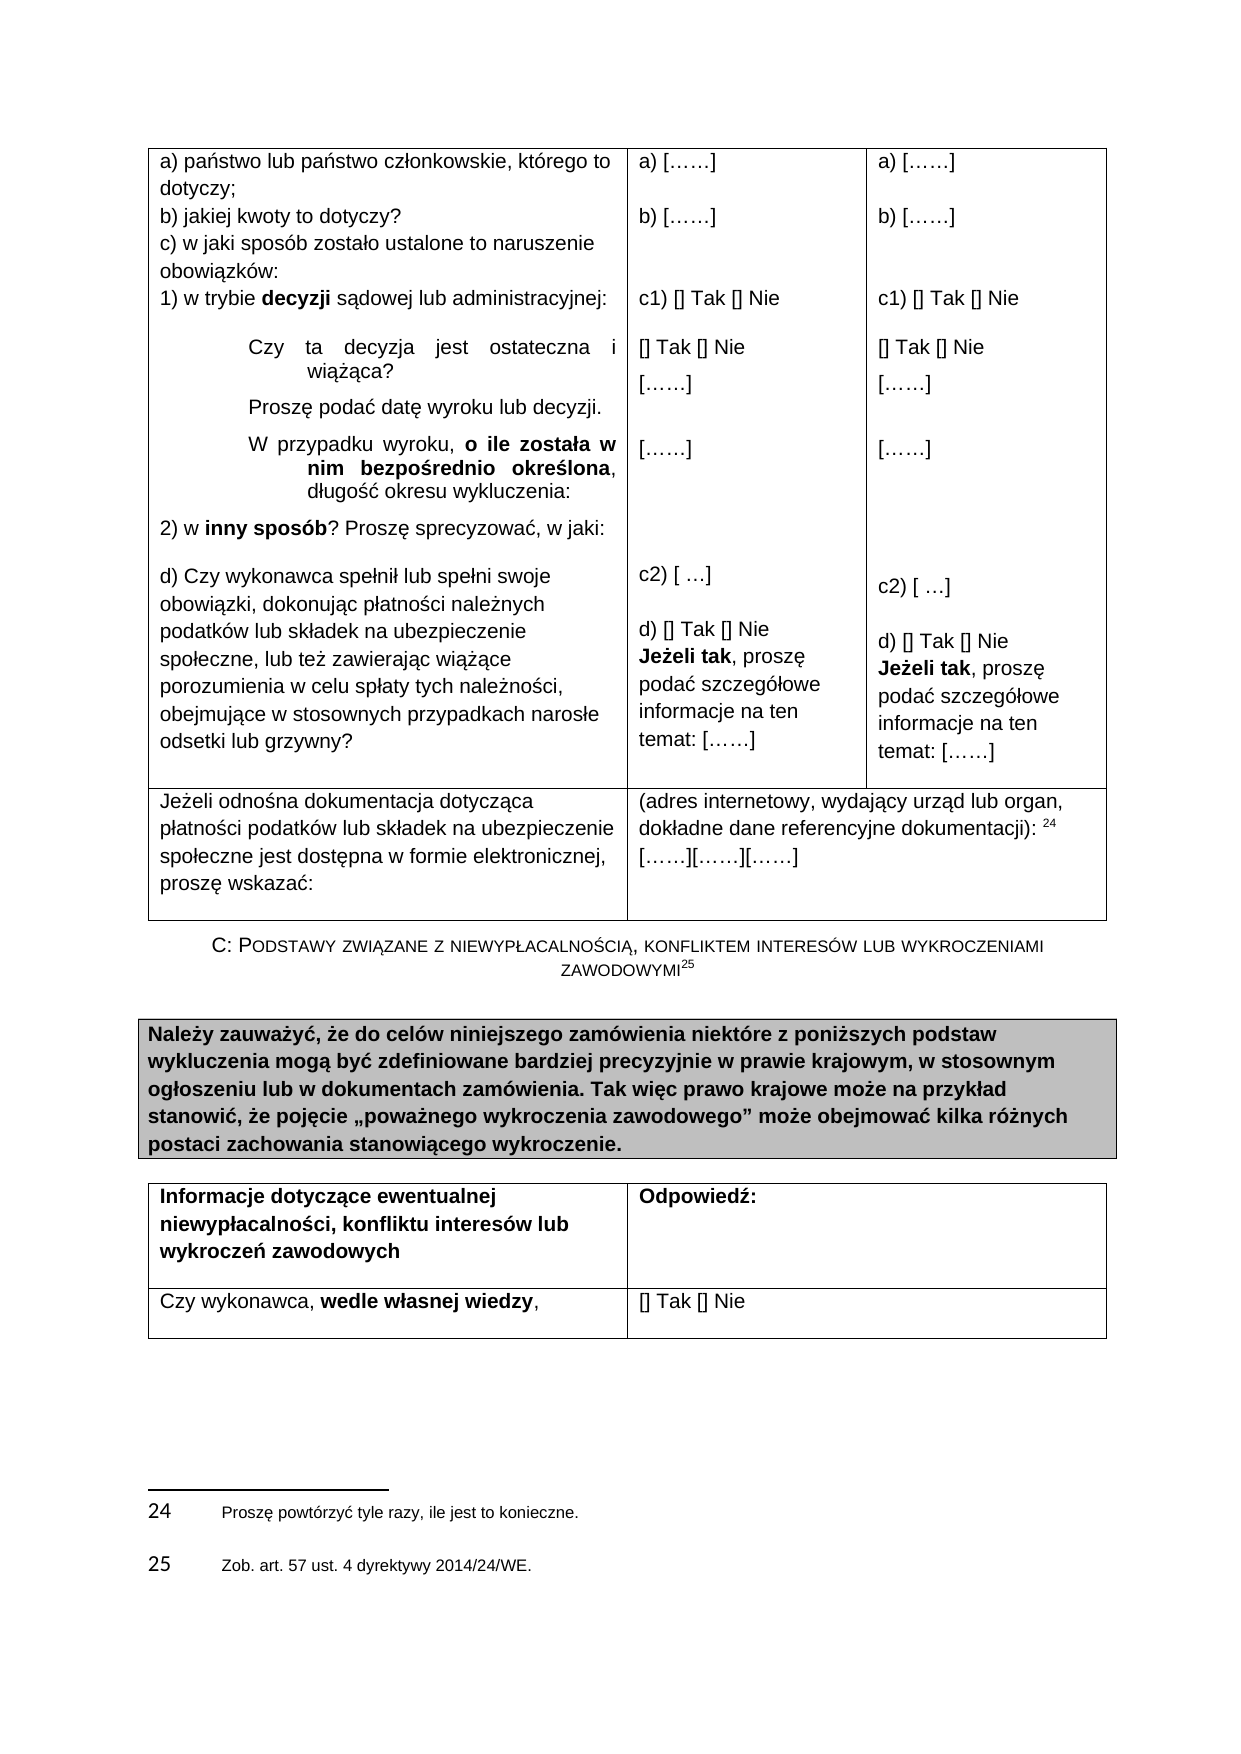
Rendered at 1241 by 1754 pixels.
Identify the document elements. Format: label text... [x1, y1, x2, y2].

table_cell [867, 149, 1106, 787]
table_cell [] Tak [] Nie [628, 1289, 1106, 1337]
table_header Informacje dotyczące ewentualnej niewypłacalności, konfliktu interesów lub wykroczeń zawodowych [149, 1184, 627, 1288]
table_cell (adres internetowy, wydający urząd lub organ, dokładne dane referencyjne dokumentacji): [……][……][……] [628, 789, 1106, 919]
table_cell Jeżeli odnośna dokumentacja dotycząca płatności podatków lub składek na ubezpieczenie społeczne jest dostępna w formie elektronicznej, proszę wskazać: [149, 789, 627, 919]
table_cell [628, 149, 866, 787]
table_header Odpowiedź: [628, 1184, 1106, 1288]
title C: Podstawy związane z niewypłacalnością, konfliktem interesów lub wykroczeniami zawodowymi [148, 933, 1107, 981]
text Należy zauważyć, że do celów niniejszego zamówienia niektóre z poniższych podstaw wykluczenia mogą być zdefiniowane bardziej precyzyjnie w prawie krajowym, w stosownym ogłoszeniu lub w dokumentach zamówienia. Tak więc prawo krajowe może na przykład stanowić, że pojęcie „poważnego wykroczenia zawodowego” może obejmować kilka różnych postaci zachowania stanowiącego wykroczenie. [139, 1020, 1116, 1158]
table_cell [149, 1289, 627, 1337]
